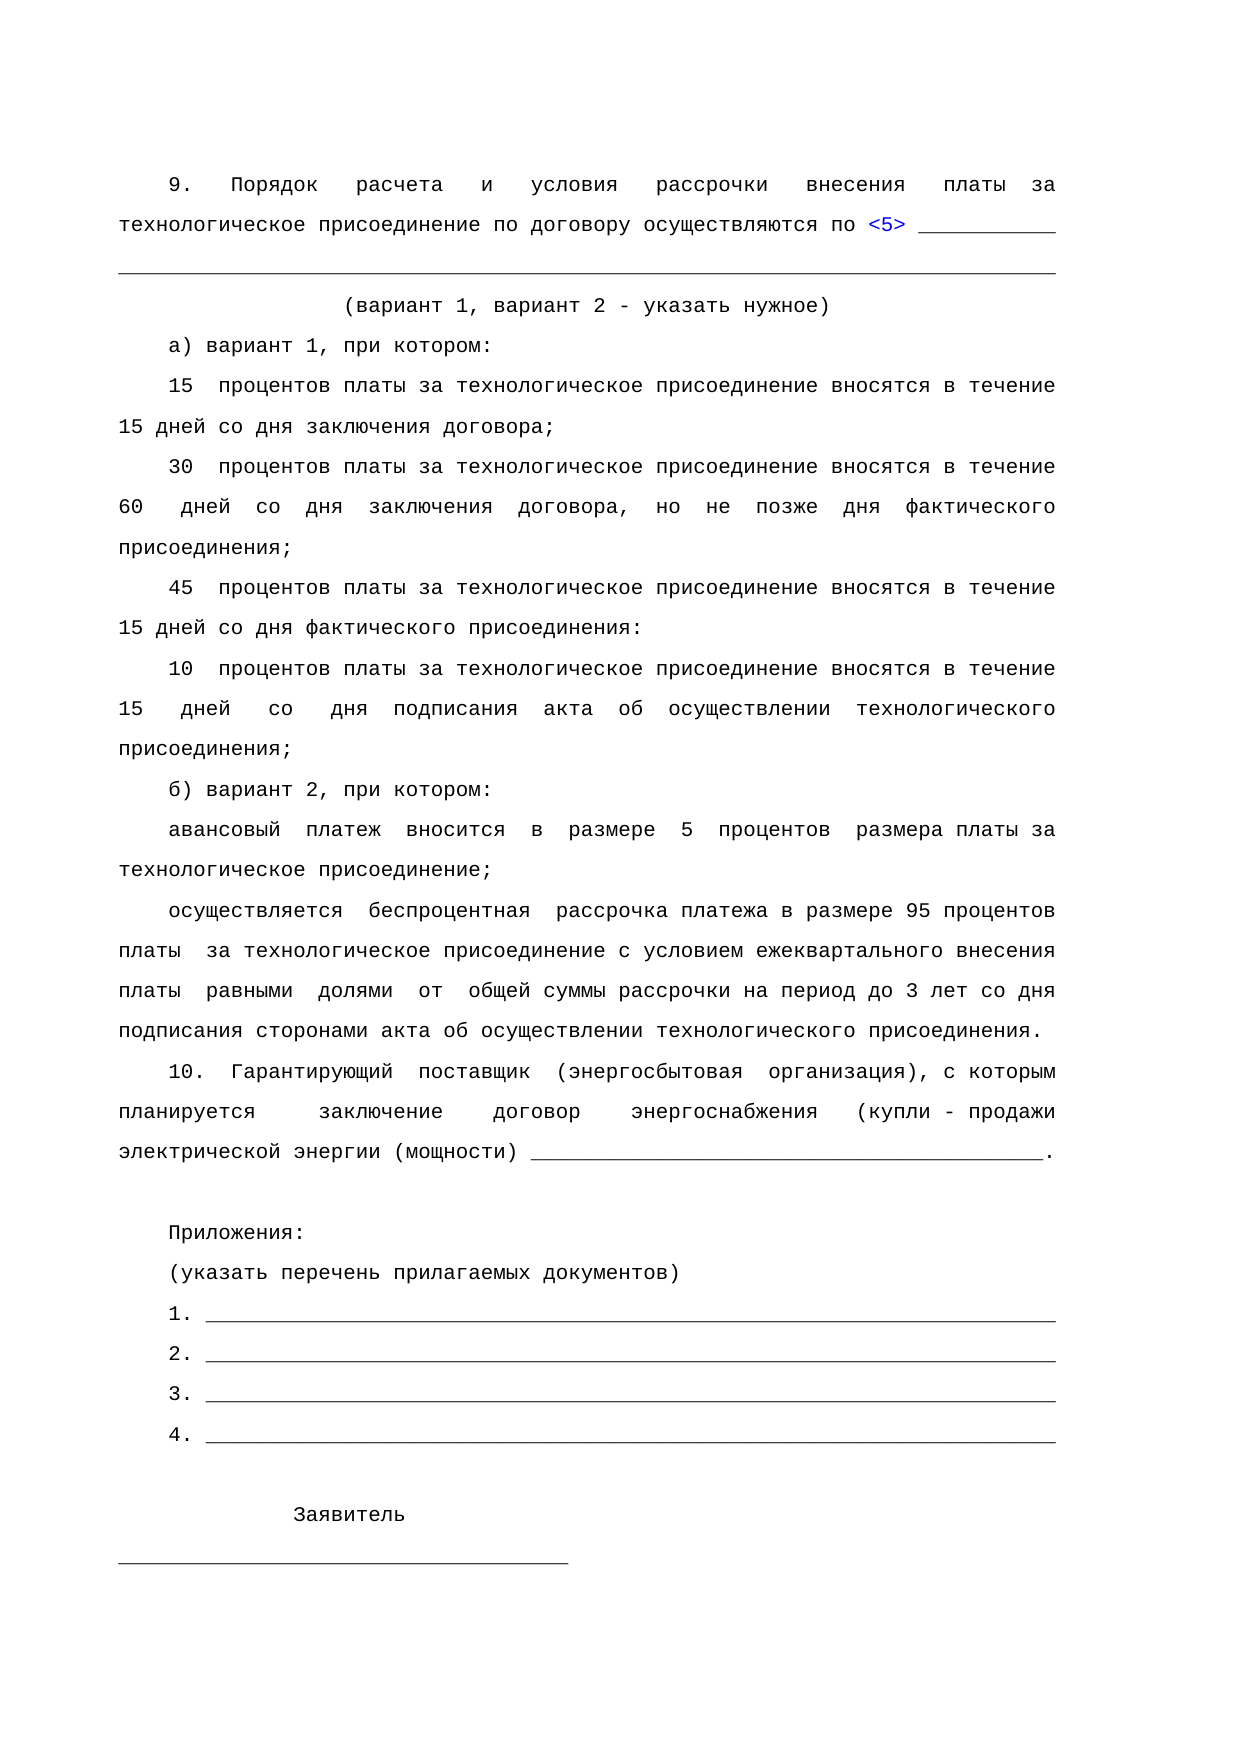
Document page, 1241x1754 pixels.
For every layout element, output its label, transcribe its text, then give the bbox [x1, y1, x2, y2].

text 15 дней со дня фактического присоединения: [118, 617, 1181, 641]
text а) вариант 1, при котором: [118, 335, 1181, 359]
text 10 процентов платы за технологическое присоединение вносятся в течение [118, 658, 1181, 681]
text (указать перечень прилагаемых документов) [118, 1262, 1181, 1286]
text 1. ____________________________________________________________________ [118, 1303, 1181, 1326]
text 2. ____________________________________________________________________ [118, 1343, 1181, 1367]
text технологическое присоединение; [118, 859, 1181, 883]
text авансовый платеж вносится в размере 5 процентов размера платы за [118, 819, 1181, 843]
text ___________________________________________________________________________ [118, 254, 1181, 278]
text подписания сторонами акта об осуществлении технологического присоединения. [118, 1021, 1181, 1044]
text электрической энергии (мощности) _________________________________________. [118, 1141, 1181, 1165]
text б) вариант 2, при котором: [118, 779, 1181, 802]
text присоединения; [118, 738, 1181, 762]
text 9. Порядок расчета и условия рассрочки внесения платы за [118, 174, 1181, 198]
text платы равными долями от общей суммы рассрочки на период до 3 лет со дня [118, 980, 1181, 1004]
text 4. ____________________________________________________________________ [118, 1424, 1181, 1447]
text 60 дней со дня заключения договора, но не позже дня фактического [118, 496, 1181, 520]
text технологическое присоединение по договору осуществляются по <5> ___________ [118, 214, 1181, 238]
text 10. Гарантирующий поставщик (энергосбытовая организация), с которым [118, 1061, 1181, 1084]
text ____________________________________ [118, 1544, 1181, 1568]
text 45 процентов платы за технологическое присоединение вносятся в течение [118, 577, 1181, 601]
text 15 дней со дня заключения договора; [118, 416, 1181, 439]
text осуществляется беспроцентная рассрочка платежа в размере 95 процентов [118, 899, 1181, 923]
text 30 процентов платы за технологическое присоединение вносятся в течение [118, 456, 1181, 480]
text 15 процентов платы за технологическое присоединение вносятся в течение [118, 376, 1181, 399]
text планируется заключение договор энергоснабжения (купли - продажи [118, 1101, 1181, 1125]
text (вариант 1, вариант 2 - указать нужное) [118, 295, 1181, 318]
text присоединения; [118, 537, 1181, 560]
text 15 дней со дня подписания акта об осуществлении технологического [118, 698, 1181, 722]
text платы за технологическое присоединение с условием ежеквартального внесения [118, 940, 1181, 963]
text 3. ____________________________________________________________________ [118, 1383, 1181, 1407]
text Приложения: [118, 1222, 1181, 1246]
text Заявитель [118, 1504, 1181, 1528]
